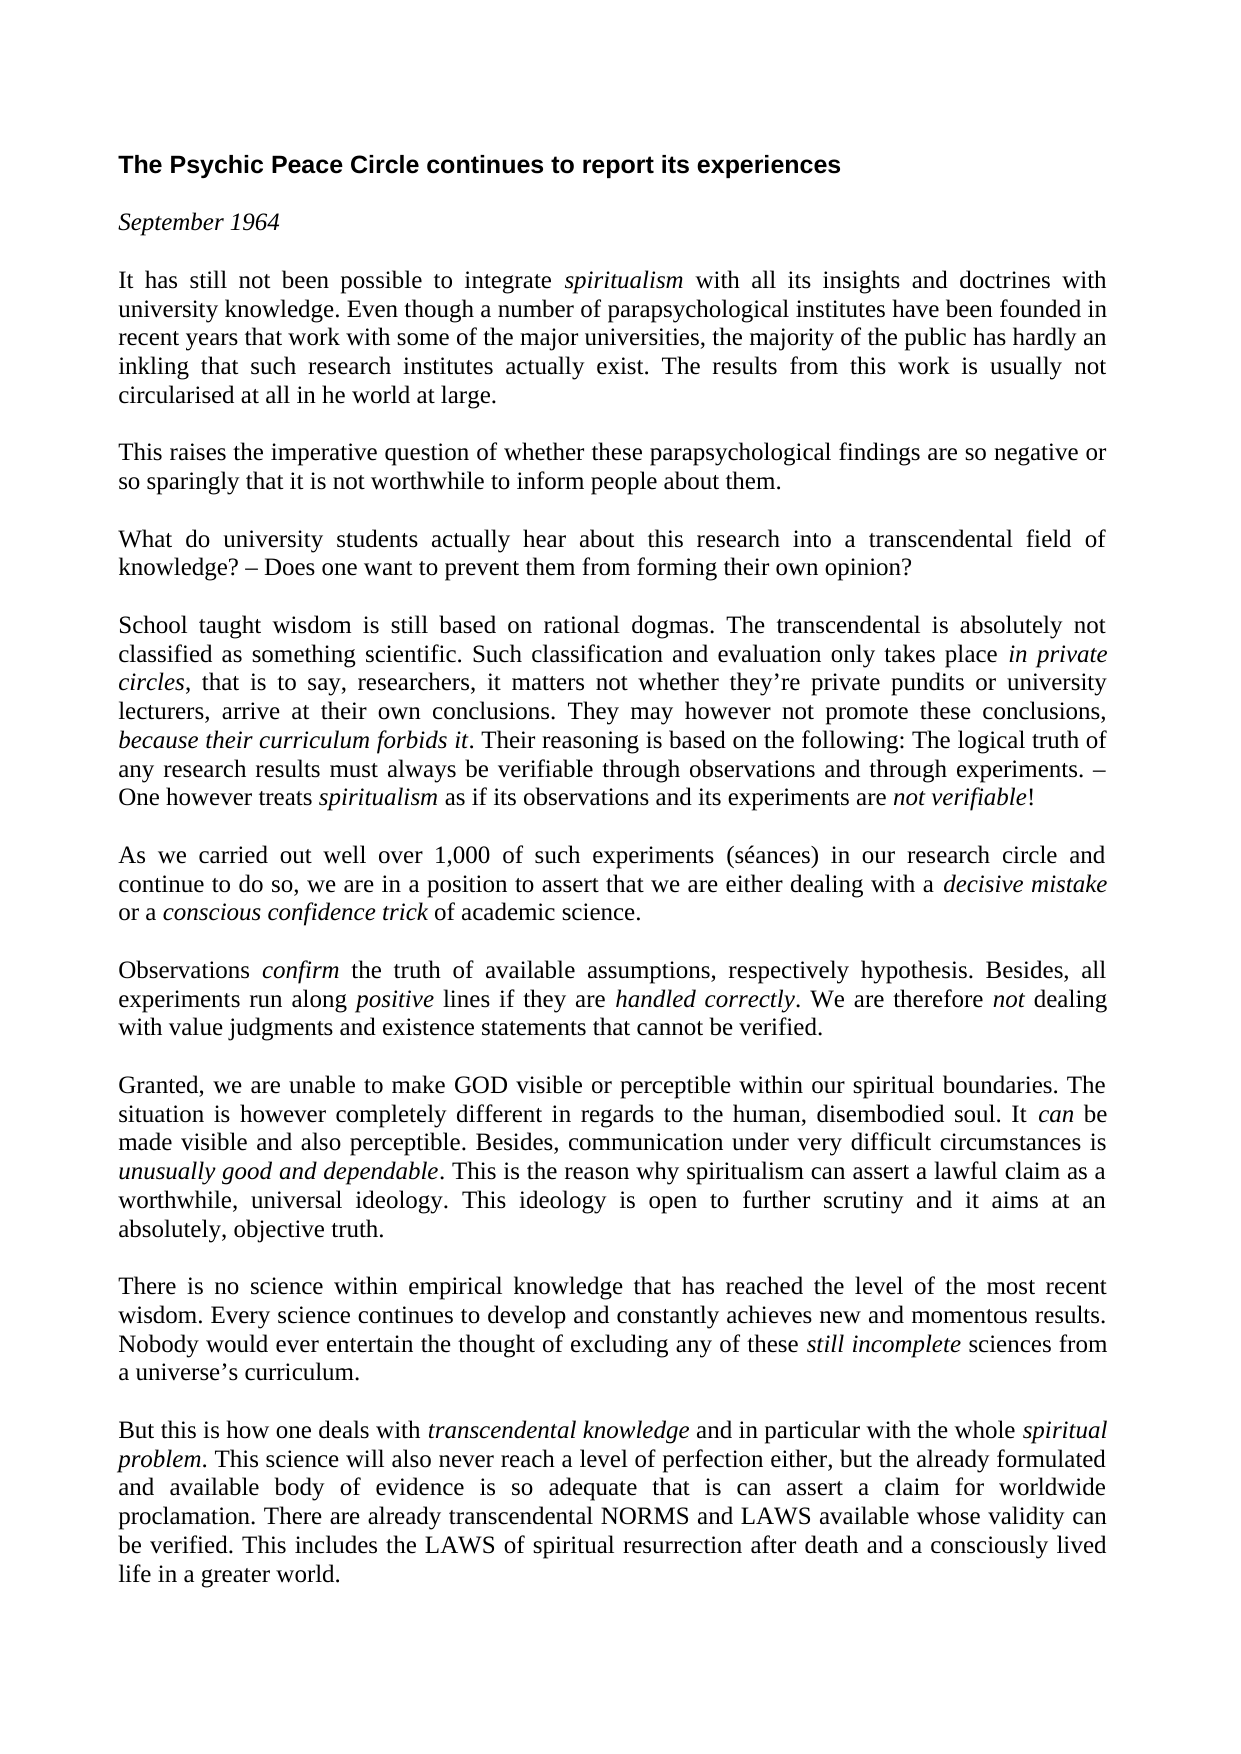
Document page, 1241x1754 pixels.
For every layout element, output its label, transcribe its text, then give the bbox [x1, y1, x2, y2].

text It has still not been possible to integrate spiritualism with all its insights and doctrines with university knowledge. Even though a number of parapsychological institutes have been founded in recent years that work with some of the major universities, the majority of the public has hardly an inkling that such research institutes actually exist. The results from this work is usually not circularised at all in he world at large. [118, 265, 1107, 409]
text This raises the imperative question of whether these parapsychological findings are so negative or so sparingly that it is not worthwhile to inform people about them. [118, 437, 1107, 495]
text The Psychic Peace Circle continues to report its experiences [118, 150, 1107, 179]
text School taught wisdom is still based on rational dogmas. The transcendental is absolutely not classified as something scientific. Such classification and evaluation only takes place in private circles, that is to say, researchers, it matters not whether they’re private pundits or university lecturers, arrive at their own conclusions. They may however not promote these conclusions, because their curriculum forbids it. Their reasoning is based on the following: The logical truth of any research results must always be verifiable through observations and through experiments. – One however treats spiritualism as if its observations and its experiments are not verifiable! [118, 610, 1107, 811]
text But this is how one deals with transcendental knowledge and in particular with the whole spiritual problem. This science will also never reach a level of perfection either, but the already formulated and available body of evidence is so adequate that is can assert a claim for worldwide proclamation. There are already transcendental NORMS and LAWS available whose validity can be verified. This includes the LAWS of spiritual resurrection after death and a consciously lived life in a greater world. [118, 1415, 1107, 1587]
text What do university students actually hear about this research into a transcendental field of knowledge? – Does one want to prevent them from forming their own opinion? [118, 524, 1107, 581]
text There is no science within empirical knowledge that has reached the level of the most recent wisdom. Every science continues to develop and constantly achieves new and momentous results. Nobody would ever entertain the thought of excluding any of these still incomplete sciences from a universe’s curriculum. [118, 1271, 1107, 1386]
text As we carried out well over 1,000 of such experiments (séances) in our research circle and continue to do so, we are in a position to assert that we are either dealing with a decisive mistake or a conscious confidence trick of academic science. [118, 840, 1107, 926]
text Granted, we are unable to make GOD visible or perceptible within our spiritual boundaries. The situation is however completely different in regards to the human, disembodied soul. It can be made visible and also perceptible. Besides, communication under very difficult circumstances is unusually good and dependable. This is the reason why spiritualism can assert a lawful claim as a worthwhile, universal ideology. This ideology is open to further scrutiny and it aims at an absolutely, objective truth. [118, 1070, 1107, 1242]
text September 1964 [118, 207, 1107, 236]
text Observations confirm the truth of available assumptions, respectively hypothesis. Besides, all experiments run along positive lines if they are handled correctly. We are therefore not dealing with value judgments and existence statements that cannot be verified. [118, 955, 1107, 1041]
